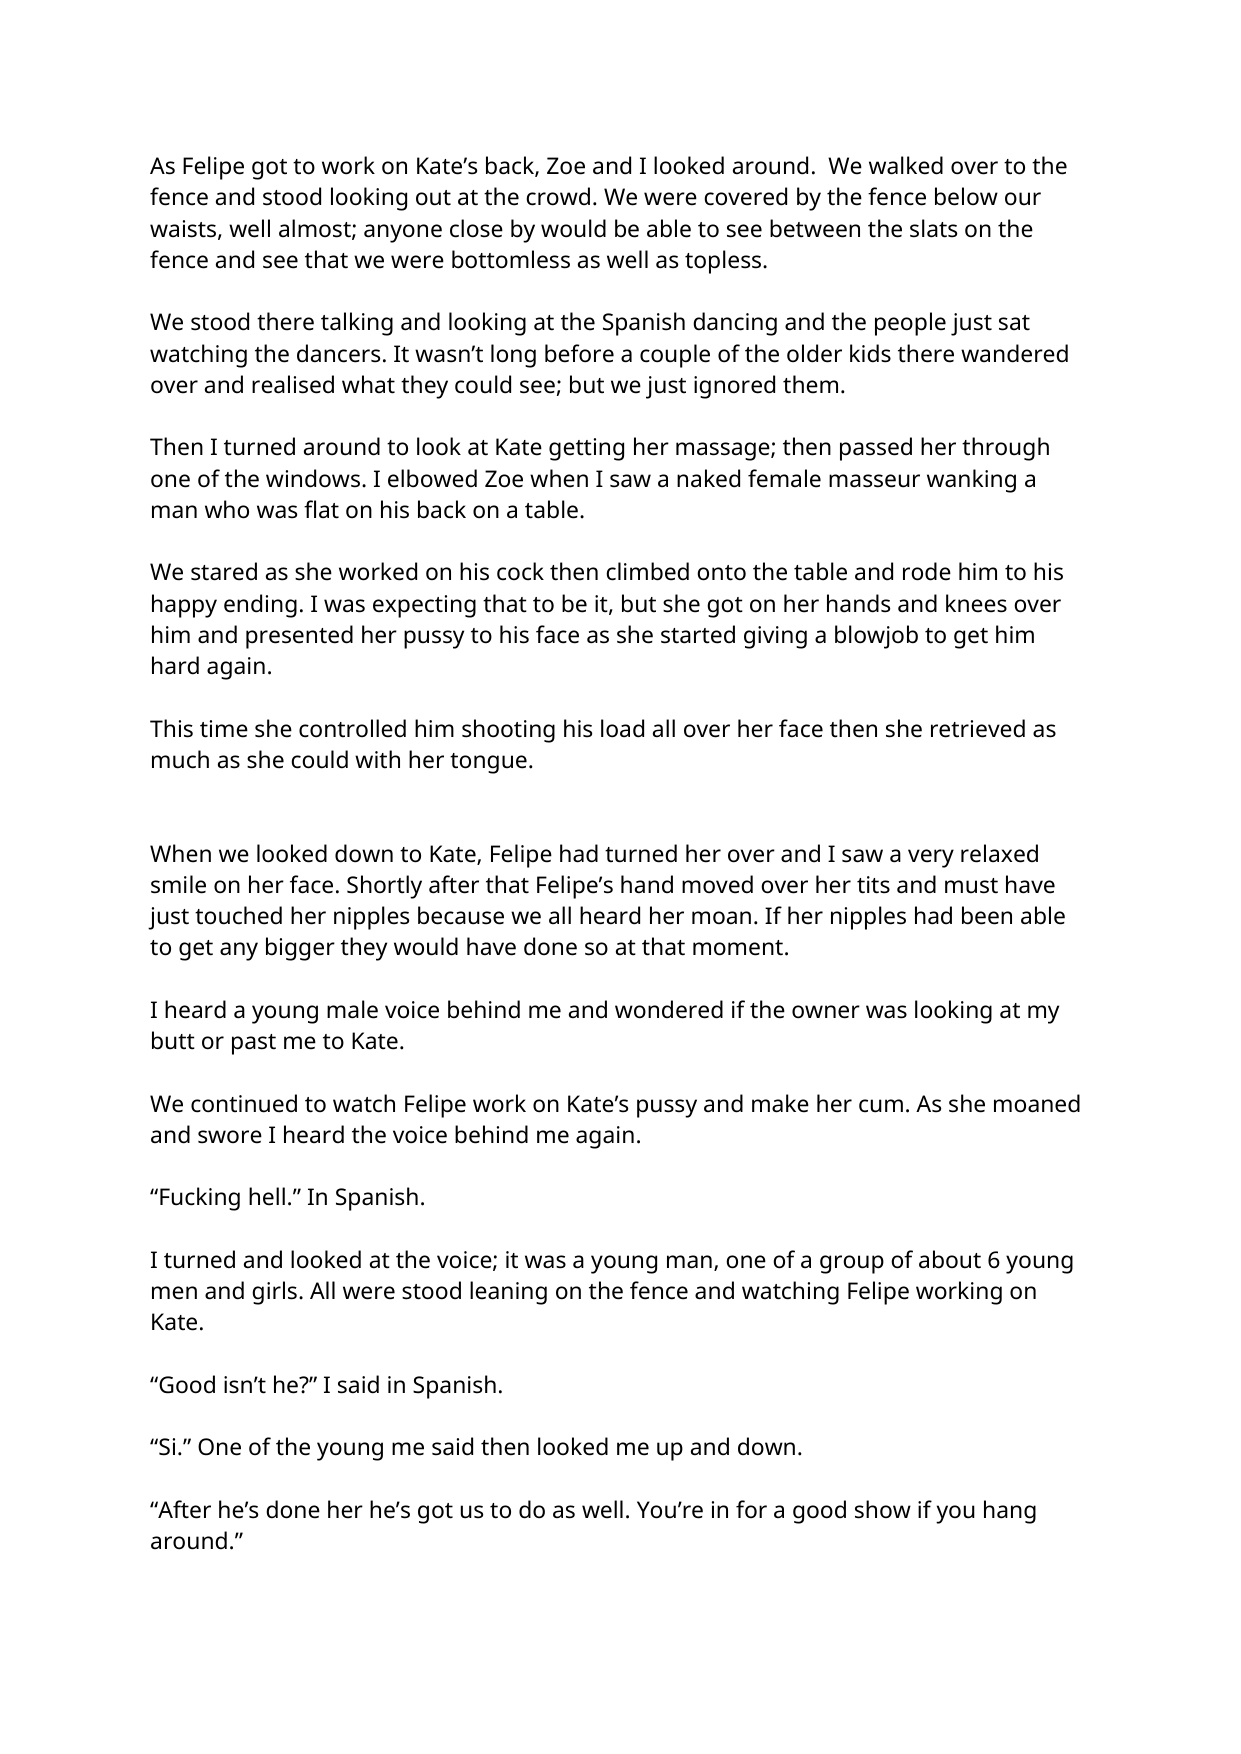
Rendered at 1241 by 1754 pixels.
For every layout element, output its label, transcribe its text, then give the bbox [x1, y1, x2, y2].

text Then I turned around to look at Kate getting her massage; then passed her through one of the windows. I elbowed Zoe when I saw a naked female masseur wanking a man who was flat on his back on a table. [150, 431, 1090, 525]
text “Si.” One of the young me said then looked me up and down. [150, 1431, 1090, 1462]
text This time she controlled him shooting his load all over her face then she retrieved as much as she could with her tongue. [150, 712, 1090, 775]
text “Good isn’t he?” I said in Spanish. [150, 1369, 1090, 1400]
text I heard a young male voice behind me and wondered if the owner was looking at my butt or past me to Kate. [150, 994, 1090, 1056]
text “Fucking hell.” In Spanish. [150, 1181, 1090, 1212]
text I turned and looked at the voice; it was a young man, one of a group of about 6 young men and girls. All were stood leaning on the fence and watching Felipe working on Kate. [150, 1244, 1090, 1337]
text We stared as she worked on his cock then climbed onto the table and rode him to his happy ending. I was expecting that to be it, but she got on her hands and knees over him and presented her pussy to his face as she started giving a blowjob to get him hard again. [150, 556, 1090, 681]
text “After he’s done her he’s got us to do as well. You’re in for a good show if you hang around.” [150, 1494, 1090, 1556]
text We stood there talking and looking at the Spanish dancing and the people just sat watching the dancers. It wasn’t long before a couple of the older kids there wandered over and realised what they could see; but we just ignored them. [150, 306, 1090, 400]
text When we looked down to Kate, Felipe had turned her over and I saw a very relaxed smile on her face. Shortly after that Felipe’s hand moved over her tits and must have just touched her nipples because we all heard her moan. If her nipples had been able to get any bigger they would have done so at that moment. [150, 837, 1090, 962]
text We continued to watch Felipe work on Kate’s pussy and make her cum. As she moaned and swore I heard the voice behind me again. [150, 1087, 1090, 1150]
text As Felipe got to work on Kate’s back, Zoe and I looked around. We walked over to the fence and stood looking out at the crowd. We were covered by the fence below our waists, well almost; anyone close by would be able to see between the slats on the fence and see that we were bottomless as well as topless. [150, 150, 1090, 275]
